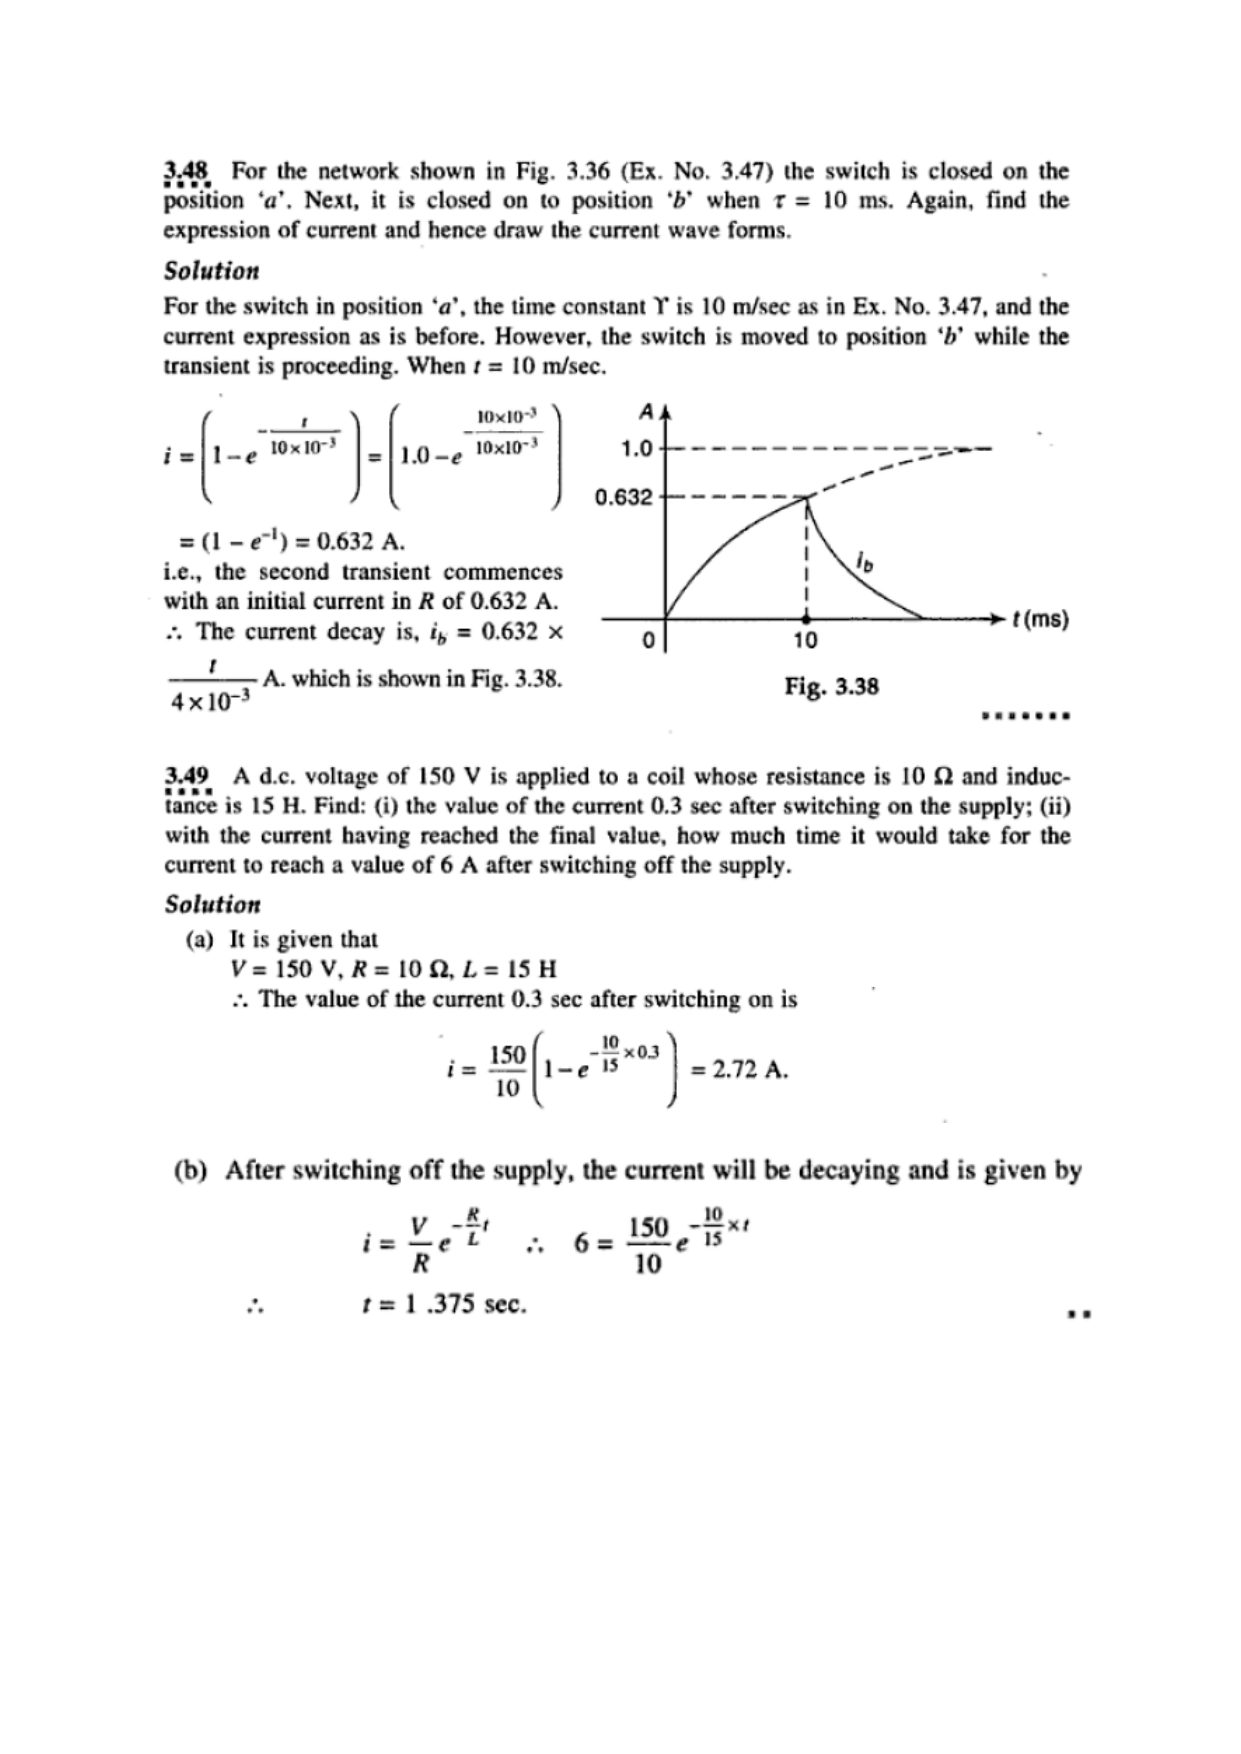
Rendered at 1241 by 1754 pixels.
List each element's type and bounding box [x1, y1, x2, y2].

picture [147, 147, 1093, 734]
picture [147, 752, 1093, 1123]
picture [147, 1141, 1093, 1333]
